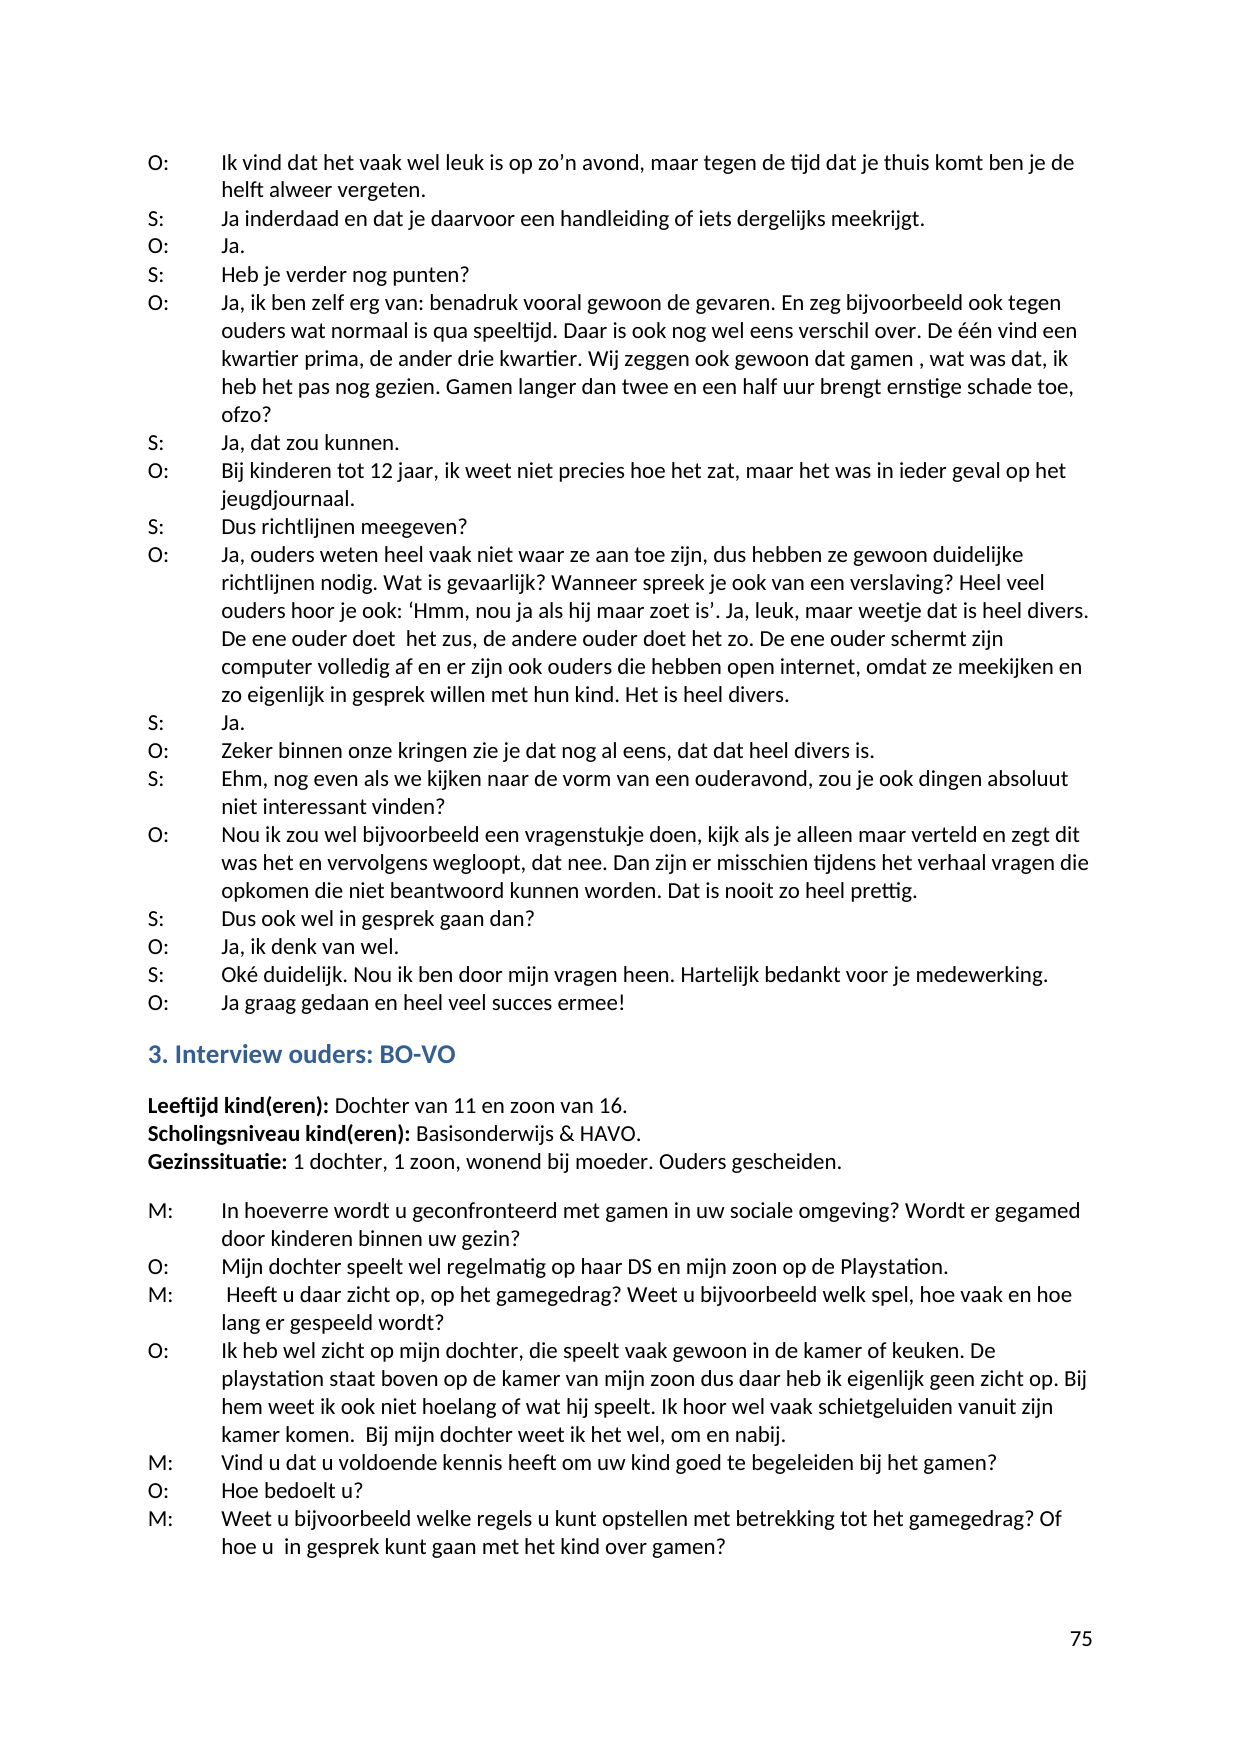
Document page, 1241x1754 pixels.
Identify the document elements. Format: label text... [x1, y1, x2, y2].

text S: Ja, dat zou kunnen. [148, 428, 1093, 456]
text O: Ja. [148, 232, 1093, 260]
text O: Mijn dochter speelt wel regelmatig op haar DS en mijn zoon op de Playstation. [148, 1252, 1093, 1280]
text 3. Interview ouders: BO-VO [148, 1037, 1093, 1070]
text S: Oké duidelijk. Nou ik ben door mijn vragen heen. Hartelijk bedankt voor je medewerking. [148, 960, 1093, 988]
text O: Ja, ik ben zelf erg van: benadruk vooral gewoon de gevaren. En zeg bijvoorbeeld ook tegen ouders wat normaal is qua speeltijd. Daar is ook nog wel eens verschil over. De één vind een kwartier prima, de ander drie kwartier. Wij zeggen ook gewoon dat gamen , wat was dat, ik heb het pas nog gezien. Gamen langer dan twee en een half uur brengt ernstige schade toe, ofzo? [148, 288, 1093, 428]
text S: Heb je verder nog punten? [148, 260, 1093, 288]
text Leeftijd kind(eren): Dochter van 11 en zoon van 16. Scholingsniveau kind(eren): Basisonderwijs & HAVO. Gezinssituatie: 1 dochter, 1 zoon, wonend bij moeder. Ouders gescheiden. [148, 1091, 1093, 1175]
text M: Weet u bijvoorbeeld welke regels u kunt opstellen met betrekking tot het gamegedrag? Of hoe u in gesprek kunt gaan met het kind over gamen? [148, 1504, 1093, 1560]
text O: Nou ik zou wel bijvoorbeeld een vragenstukje doen, kijk als je alleen maar verteld en zegt dit was het en vervolgens wegloopt, dat nee. Dan zijn er misschien tijdens het verhaal vragen die opkomen die niet beantwoord kunnen worden. Dat is nooit zo heel prettig. [148, 820, 1093, 904]
text O: Ik vind dat het vaak wel leuk is op zo’n avond, maar tegen de tijd dat je thuis komt ben je de helft alweer vergeten. [148, 148, 1093, 204]
text O: Zeker binnen onze kringen zie je dat nog al eens, dat dat heel divers is. [148, 736, 1093, 764]
text S: Ja. [148, 708, 1093, 736]
text O: Bij kinderen tot 12 jaar, ik weet niet precies hoe het zat, maar het was in ieder geval op het jeugdjournaal. [148, 456, 1093, 512]
text O: Ja, ouders weten heel vaak niet waar ze aan toe zijn, dus hebben ze gewoon duidelijke richtlijnen nodig. Wat is gevaarlijk? Wanneer spreek je ook van een verslaving? Heel veel ouders hoor je ook: ‘Hmm, nou ja als hij maar zoet is’. Ja, leuk, maar weetje dat is heel divers. De ene ouder doet het zus, de andere ouder doet het zo. De ene ouder schermt zijn computer volledig af en er zijn ook ouders die hebben open internet, omdat ze meekijken en zo eigenlijk in gesprek willen met hun kind. Het is heel divers. [148, 540, 1093, 708]
text S: Ja inderdaad en dat je daarvoor een handleiding of iets dergelijks meekrijgt. [148, 204, 1093, 232]
text M: Vind u dat u voldoende kennis heeft om uw kind goed te begeleiden bij het gamen? [148, 1448, 1093, 1476]
text O: Ik heb wel zicht op mijn dochter, die speelt vaak gewoon in de kamer of keuken. De playstation staat boven op de kamer van mijn zoon dus daar heb ik eigenlijk geen zicht op. Bij hem weet ik ook niet hoelang of wat hij speelt. Ik hoor wel vaak schietgeluiden vanuit zijn kamer komen. Bij mijn dochter weet ik het wel, om en nabij. [148, 1336, 1093, 1448]
text M: Heeft u daar zicht op, op het gamegedrag? Weet u bijvoorbeeld welk spel, hoe vaak en hoe lang er gespeeld wordt? [148, 1280, 1093, 1336]
text O: Ja, ik denk van wel. [148, 932, 1093, 960]
text S: Ehm, nog even als we kijken naar de vorm van een ouderavond, zou je ook dingen absoluut niet interessant vinden? [148, 764, 1093, 820]
text S: Dus richtlijnen meegeven? [148, 512, 1093, 540]
text M: In hoeverre wordt u geconfronteerd met gamen in uw sociale omgeving? Wordt er gegamed door kinderen binnen uw gezin? [148, 1196, 1093, 1252]
text S: Dus ook wel in gesprek gaan dan? [148, 904, 1093, 932]
text O: Hoe bedoelt u? [148, 1476, 1093, 1504]
text O: Ja graag gedaan en heel veel succes ermee! [148, 988, 1093, 1016]
